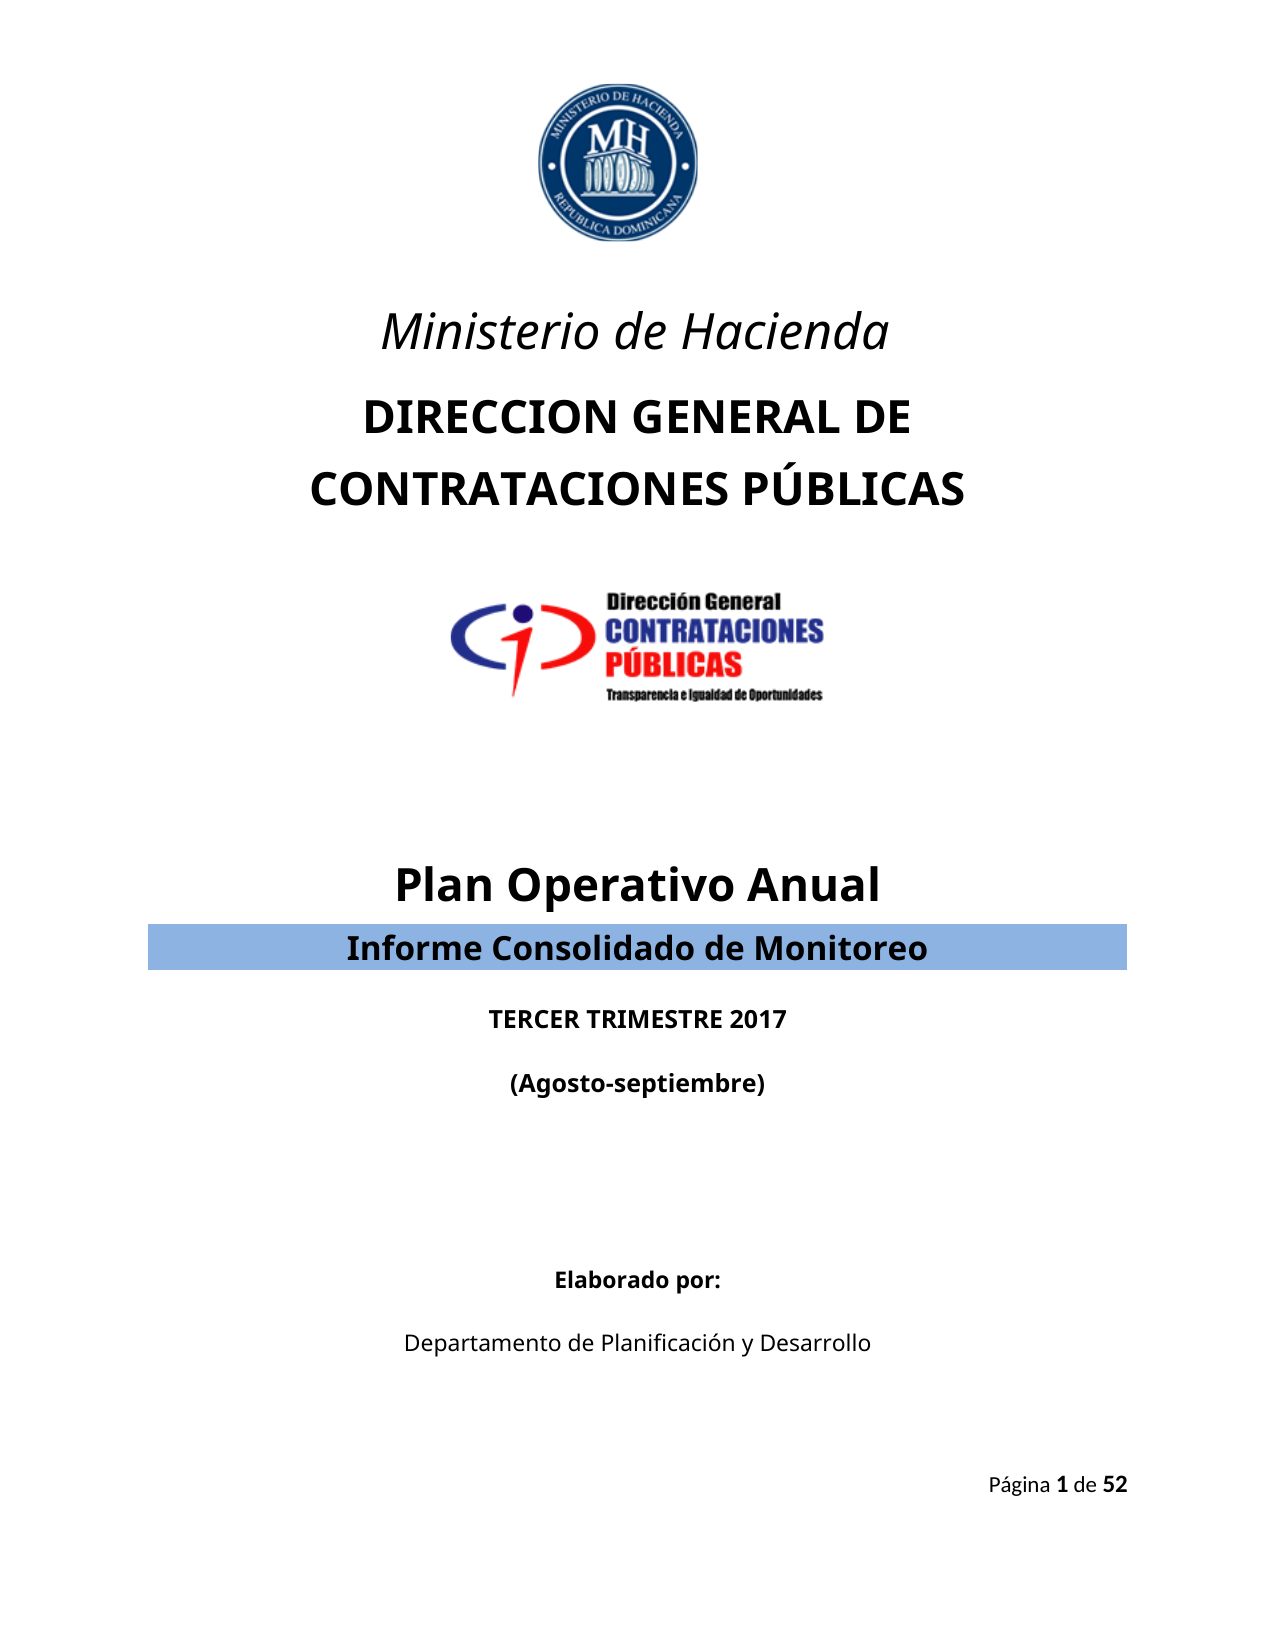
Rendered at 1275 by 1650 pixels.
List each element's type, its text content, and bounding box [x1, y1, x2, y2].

picture [538, 83, 698, 241]
text Informe Consolidado de Monitoreo [148, 924, 1127, 970]
text Elaborado por: [148, 1264, 1127, 1295]
text Plan Operativo Anual [148, 853, 1127, 915]
text Ministerio de Hacienda [148, 296, 1127, 364]
text TERCER TRIMESTRE 2017 [148, 1002, 1127, 1036]
text DIRECCION GENERAL DE CONTRATACIONES PÚBLICAS [148, 385, 1127, 519]
text Departamento de Planificación y Desarrollo [148, 1327, 1127, 1358]
picture [411, 591, 864, 705]
text (Agosto-septiembre) [148, 1066, 1127, 1100]
